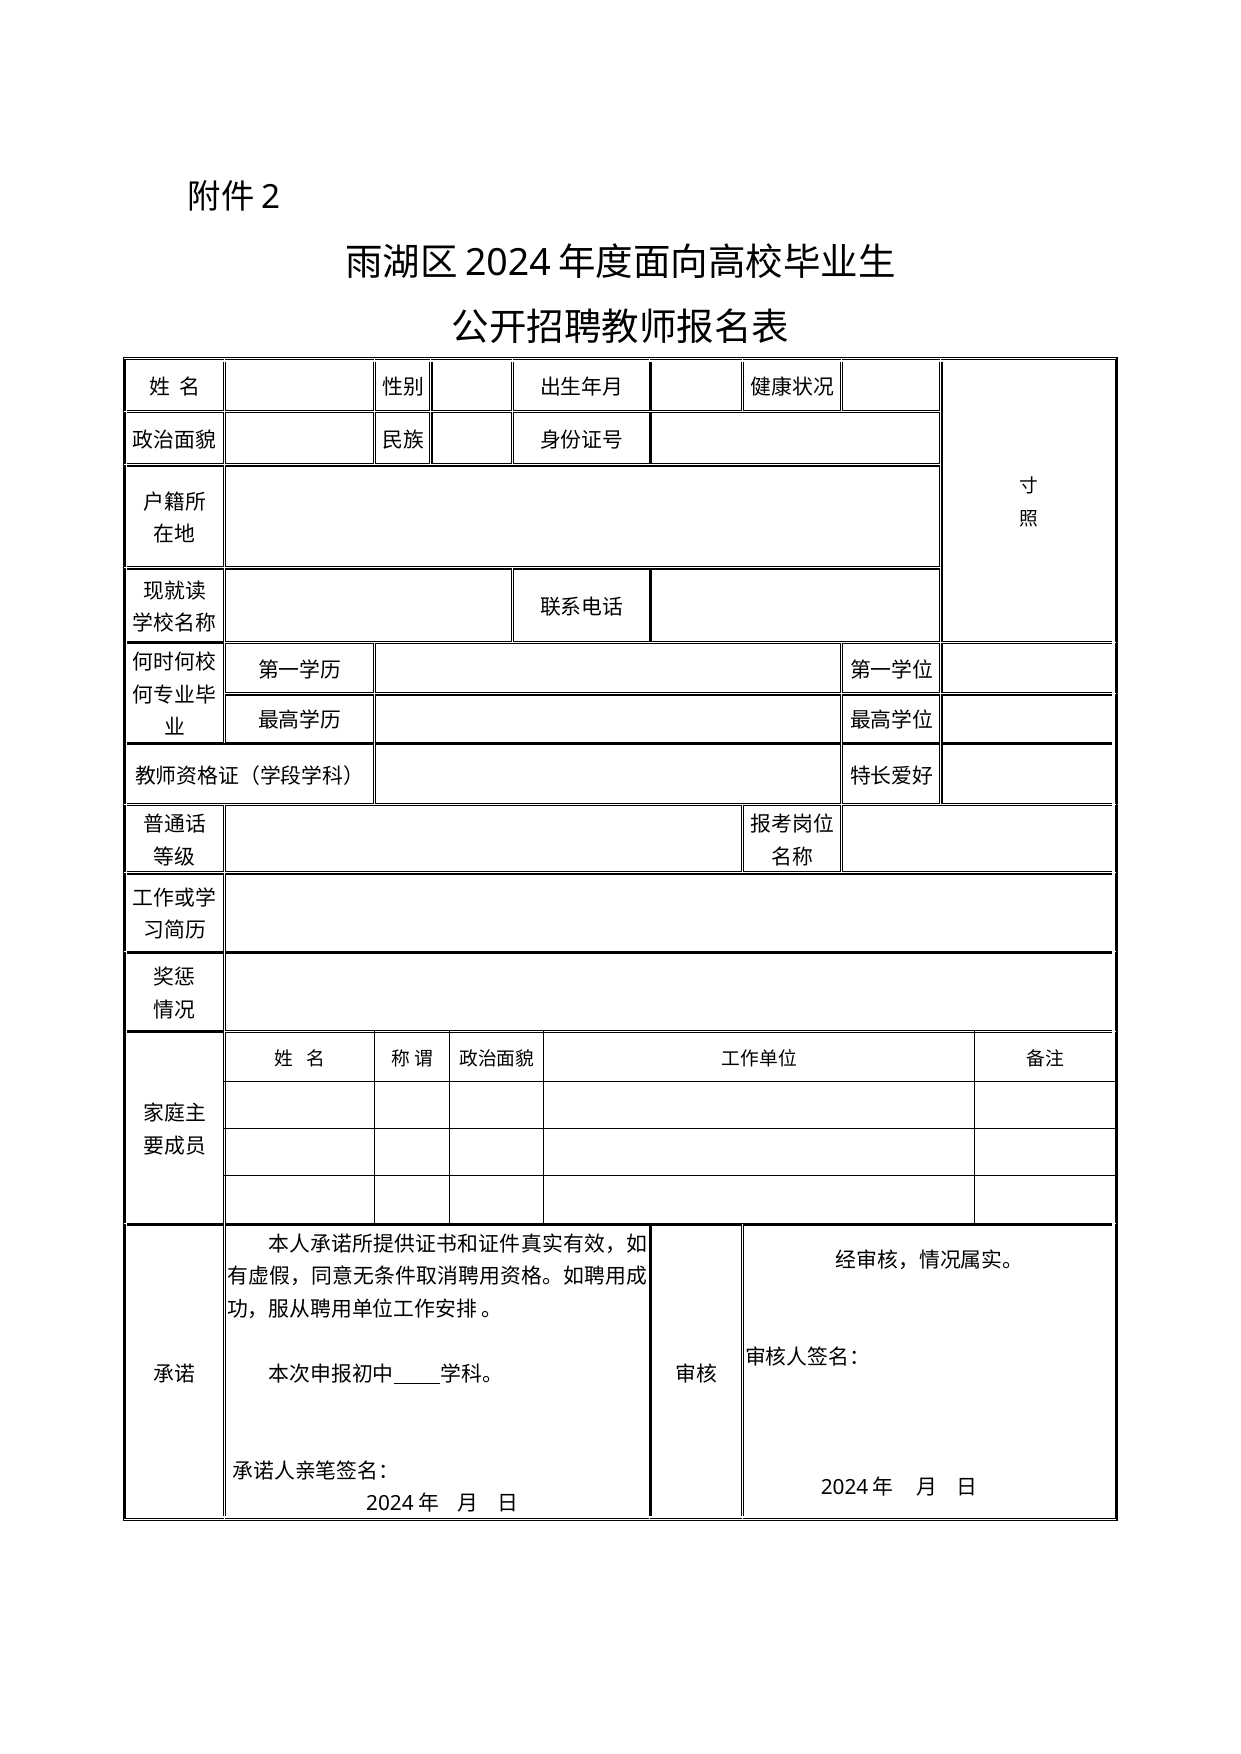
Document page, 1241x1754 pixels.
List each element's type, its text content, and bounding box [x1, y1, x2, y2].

table_cell [943, 742, 1115, 803]
table_cell 姓 名 [226, 1033, 374, 1081]
table_header [225, 360, 374, 410]
table_header 寸 照 [941, 360, 1115, 641]
table_cell [375, 1082, 449, 1128]
table_header 出生年月 [513, 358, 650, 410]
table_cell [375, 1176, 449, 1222]
table_cell [226, 951, 1116, 1030]
table_cell [376, 696, 840, 742]
table_header [842, 358, 941, 410]
table_cell [450, 1129, 543, 1175]
table_cell [943, 641, 1115, 692]
table_cell 教师资格证（学段学科） [126, 742, 373, 803]
table_cell 工作单位 [544, 1033, 974, 1081]
table_cell 现就读 学校名称 [126, 566, 223, 641]
table_cell [975, 1129, 1115, 1175]
table_cell [226, 1129, 374, 1175]
table_cell [544, 1129, 974, 1175]
table_cell 称 谓 [375, 1033, 449, 1081]
table_cell 民族 [376, 413, 429, 463]
table_cell [544, 1082, 974, 1128]
table_cell [544, 1176, 974, 1222]
table_cell 家庭主 要成员 [126, 1030, 223, 1222]
table_header 姓 名 [126, 360, 224, 410]
table_cell [450, 1176, 543, 1222]
table_cell [226, 467, 939, 566]
table_cell 特长爱好 [843, 745, 939, 803]
table_cell 最高学历 [226, 696, 373, 742]
table_cell [943, 692, 1115, 742]
table_cell [226, 570, 511, 641]
table_cell 本人承诺所提供证书和证件真实有效，如有虚假，同意无条件取消聘用资格。如聘用成功，服从聘用单位工作安排 。 本次申报初中 学科。 承诺人亲笔签名： 2024年 月 日 [225, 1226, 650, 1518]
table_cell [652, 570, 939, 641]
table_cell 何时何校何专业毕业 [126, 641, 223, 742]
text 公开招聘教师报名表 [187, 292, 1053, 357]
table_header 健康状况 [743, 360, 842, 410]
table_cell [376, 644, 840, 692]
table_cell [226, 413, 373, 463]
table_cell [226, 1176, 374, 1222]
table_cell 政治面貌 [126, 410, 223, 463]
table_header [650, 360, 742, 410]
table_cell 报考岗位名称 [744, 806, 840, 871]
table_cell [376, 745, 840, 803]
table_cell 户籍所 在地 [124, 463, 224, 566]
table_cell 经审核，情况属实。 审核人签名： 2024年 月 日 [743, 1223, 1116, 1518]
table_header [431, 360, 513, 410]
table_cell [226, 806, 741, 871]
text 雨湖区2024年度面向高校毕业生 [187, 227, 1053, 292]
text 附件2 [187, 162, 1053, 227]
table_cell [975, 1082, 1115, 1128]
table_cell 审核 [650, 1226, 742, 1518]
table_cell 联系电话 [514, 570, 649, 641]
table_cell [226, 871, 1115, 951]
table_cell 工作或学习简历 [126, 871, 223, 951]
table_cell [450, 1082, 543, 1128]
table_cell [843, 803, 1115, 871]
table_cell [652, 413, 939, 463]
table_cell 备注 [975, 1030, 1115, 1081]
table_cell 普通话 等级 [126, 803, 223, 871]
table_cell [433, 413, 511, 463]
table_header 性别 [375, 358, 431, 410]
table_cell 第一学位 [843, 644, 939, 692]
table_cell 最高学位 [843, 696, 939, 742]
table_cell 身份证号 [514, 413, 649, 463]
table_cell 第一学历 [226, 644, 373, 692]
table_cell 承诺 [124, 1223, 224, 1518]
table_cell 政治面貌 [450, 1033, 543, 1081]
table_cell [975, 1176, 1115, 1222]
table_cell [226, 1082, 374, 1128]
table_cell 奖惩 情况 [124, 951, 223, 1030]
table_cell [375, 1129, 449, 1175]
